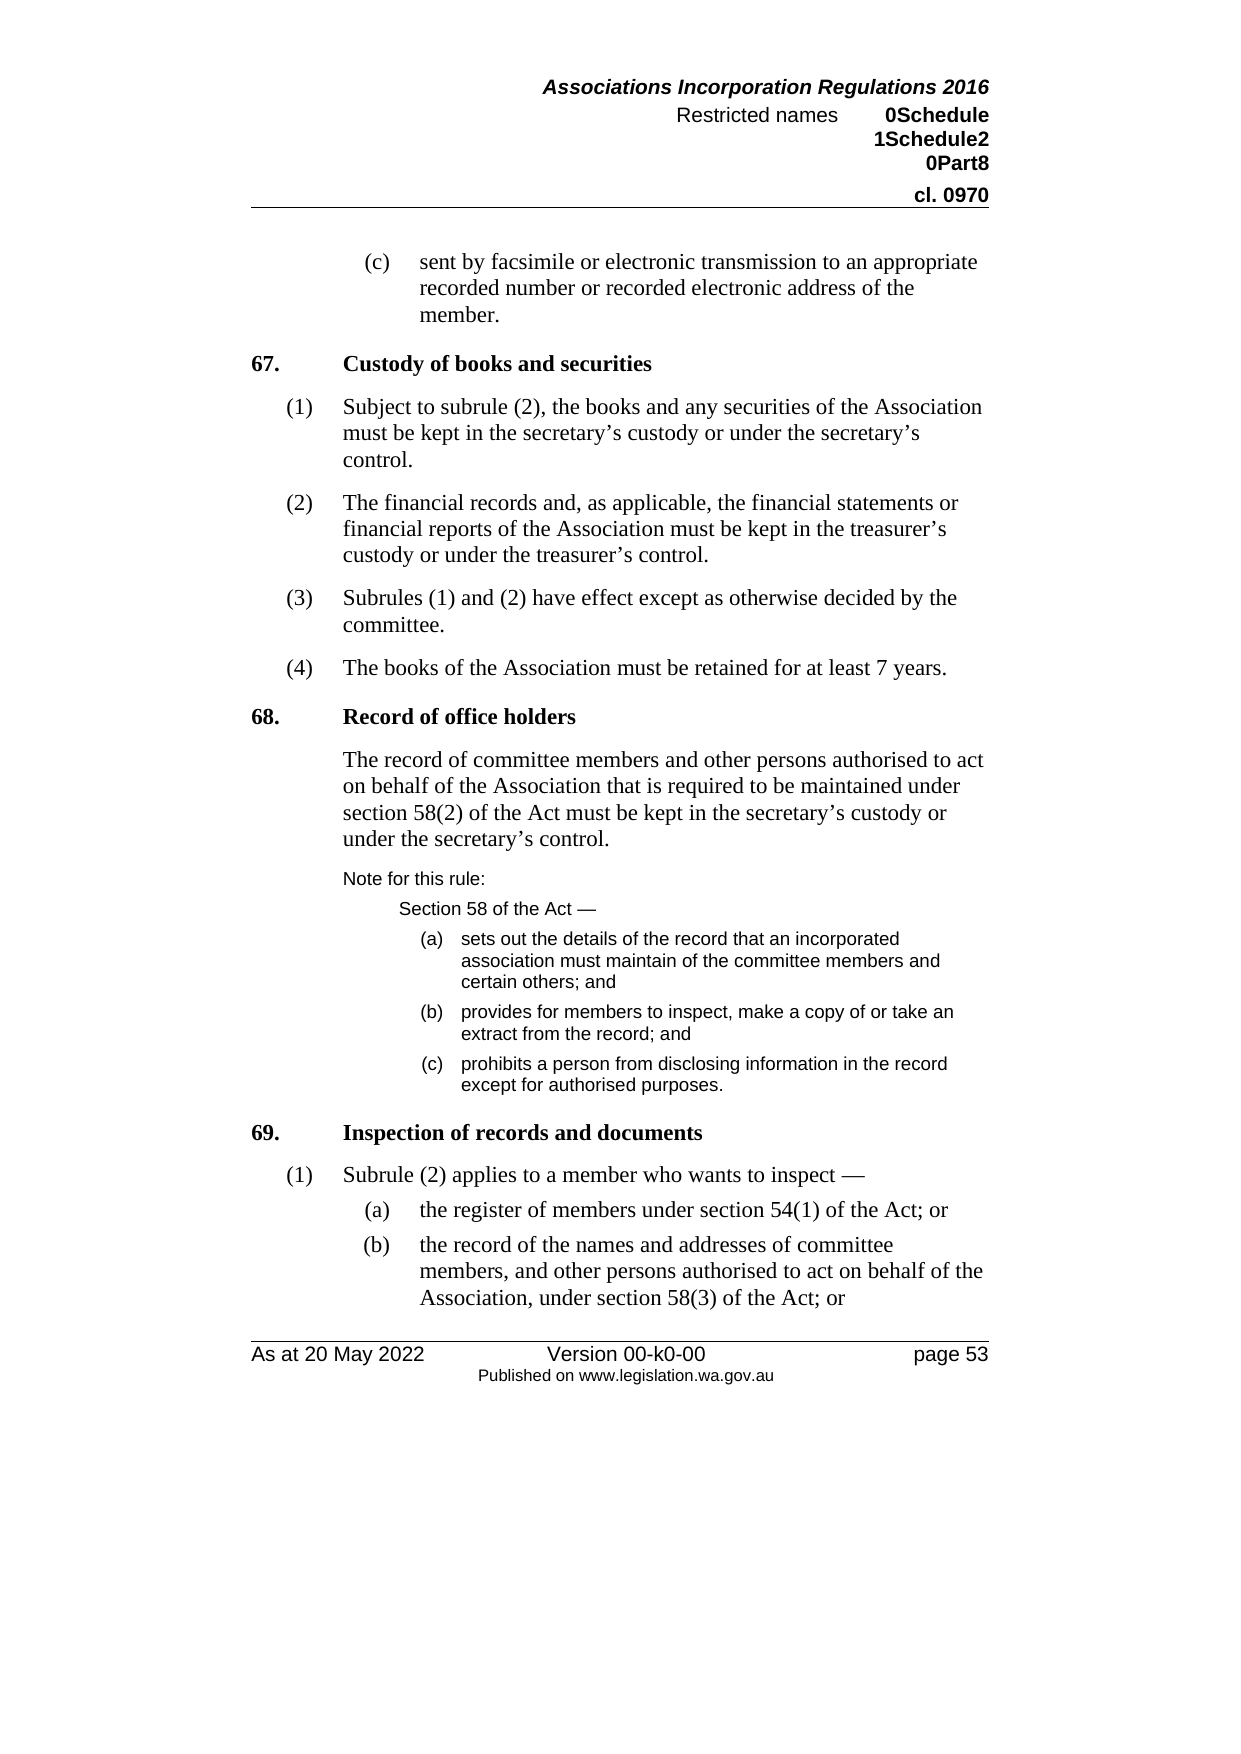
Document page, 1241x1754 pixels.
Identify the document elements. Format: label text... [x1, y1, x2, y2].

subtitle 69. Inspection of records and documents [251, 1118, 989, 1145]
text (c) sent by facsimile or electronic transmission to an appropriate recorded number or recorded electronic address of the member. [251, 248, 989, 327]
text Section 58 of the Act — [251, 898, 989, 920]
text (1) Subject to subrule (2), the books and any securities of the Association must be kept in the secretary’s custody or under the secretary’s control. [251, 393, 989, 472]
subtitle Note for this rule: [251, 868, 989, 890]
text (c) prohibits a person from disclosing information in the record except for authorised purposes. [251, 1052, 989, 1096]
text (3) Subrules (1) and (2) have effect except as otherwise decided by the committee. [251, 584, 989, 637]
text (b) the record of the names and addresses of committee members, and other persons authorised to act on behalf of the Association, under section 58(3) of the Act; or [251, 1231, 989, 1310]
text (2) The financial records and, as applicable, the financial statements or financial reports of the Association must be kept in the treasurer’s custody or under the treasurer’s control. [251, 489, 989, 568]
text (4) The books of the Association must be retained for at least 7 years. [251, 654, 989, 680]
text (a) the register of members under section 54(1) of the Act; or [251, 1196, 989, 1223]
subtitle 67. Custody of books and securities [251, 350, 989, 376]
subtitle 68. Record of office holders [251, 703, 989, 729]
text The record of committee members and other persons authorised to act on behalf of the Association that is required to be maintained under section 58(2) of the Act must be kept in the secretary’s custody or under the secretary’s control. [251, 746, 989, 852]
text (1) Subrule (2) applies to a member who wants to inspect — [251, 1162, 989, 1188]
text (a) sets out the details of the record that an incorporated association must maintain of the committee members and certain others; and [251, 928, 989, 993]
text (b) provides for members to inspect, make a copy of or take an extract from the record; and [251, 1001, 989, 1044]
